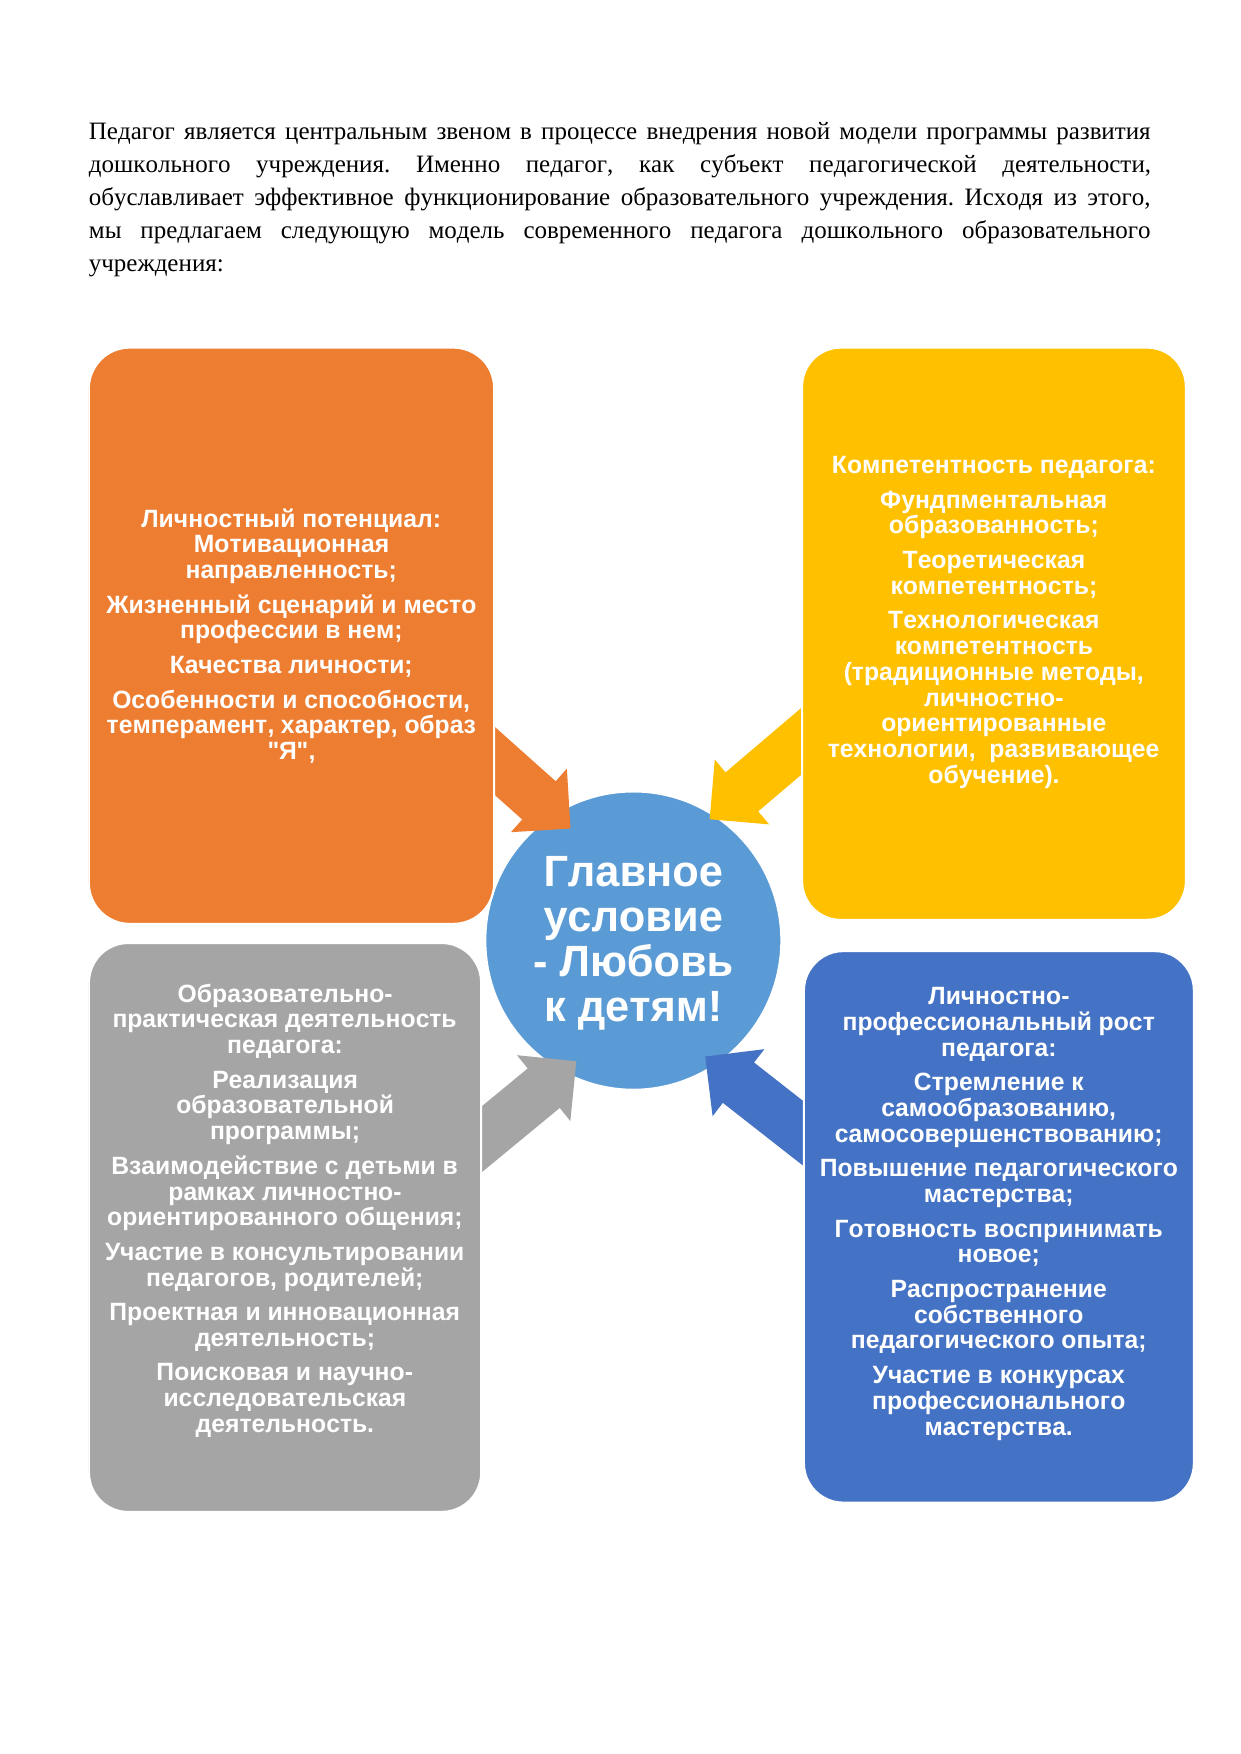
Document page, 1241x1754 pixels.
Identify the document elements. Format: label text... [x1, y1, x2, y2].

text Педагог является центральным звеном в процессе внедрения новой модели программы развития дошкольного учреждения. Именно педагог, как субъект педагогической деятельности, обуславливает эффективное функционирование образовательного учреждения. Исходя из этого, мы предлагаем следующую модель современного педагога дошкольного образовательного учреждения: [89, 116, 1152, 277]
